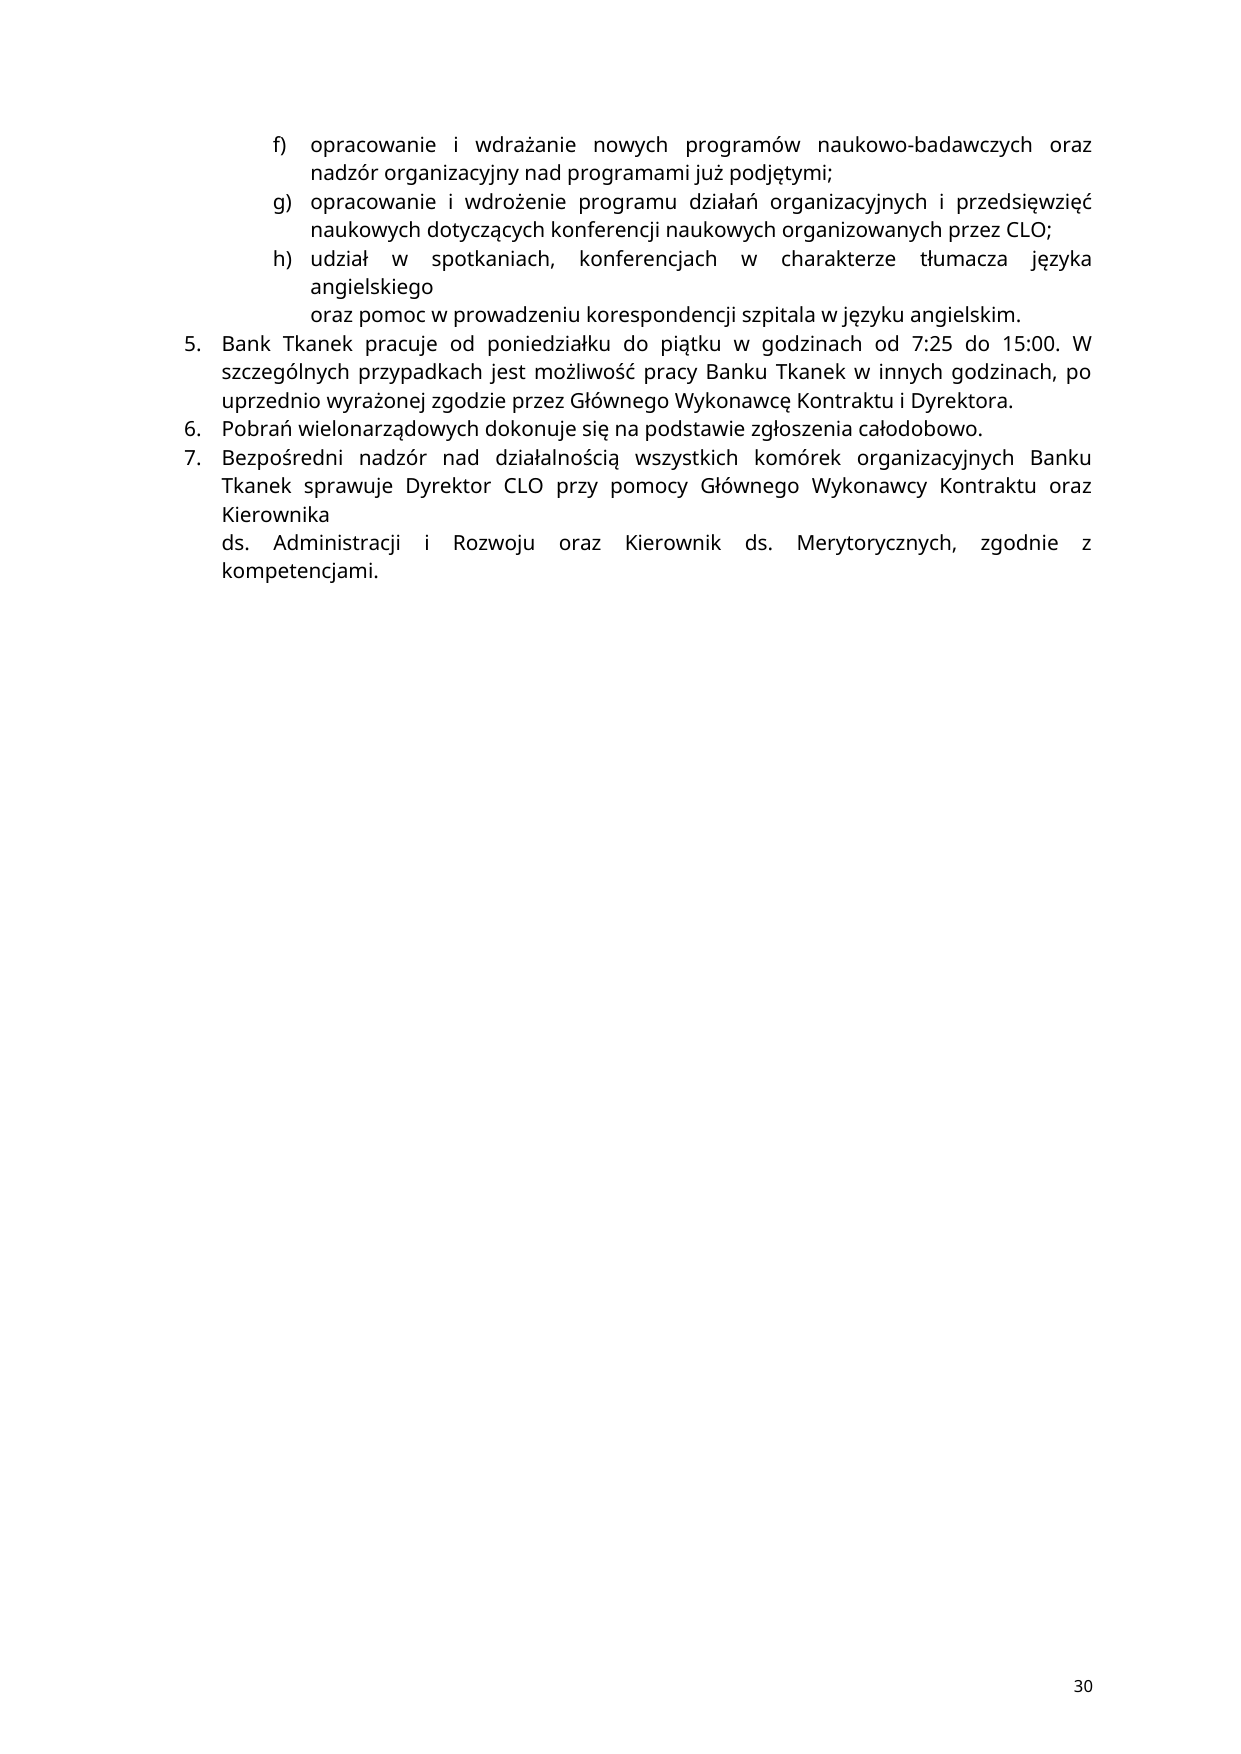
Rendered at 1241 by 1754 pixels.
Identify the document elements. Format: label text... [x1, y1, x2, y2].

list opracowanie i wdrożenie programu działań organizacyjnych i przedsięwzięć naukowych dotyczących konferencji naukowych organizowanych przez CLO; [273, 187, 1093, 244]
list Bezpośredni nadzór nad działalnością wszystkich komórek organizacyjnych Banku Tkanek sprawuje Dyrektor CLO przy pomocy Głównego Wykonawcy Kontraktu oraz Kierownika ds. Administracji i Rozwoju oraz Kierownik ds. Merytorycznych, zgodnie z kompetencjami. [184, 443, 1093, 585]
list Bank Tkanek pracuje od poniedziałku do piątku w godzinach od 7:25 do 15:00. W szczególnych przypadkach jest możliwość pracy Banku Tkanek w innych godzinach, po uprzednio wyrażonej zgodzie przez Głównego Wykonawcę Kontraktu i Dyrektora. [184, 329, 1093, 414]
list udział w spotkaniach, konferencjach w charakterze tłumacza języka angielskiego oraz pomoc w prowadzeniu korespondencji szpitala w języku angielskim. [273, 244, 1093, 329]
list opracowanie i wdrażanie nowych programów naukowo-badawczych oraz nadzór organizacyjny nad programami już podjętymi; [273, 130, 1093, 187]
list Pobrań wielonarządowych dokonuje się na podstawie zgłoszenia całodobowo. [184, 414, 1093, 443]
